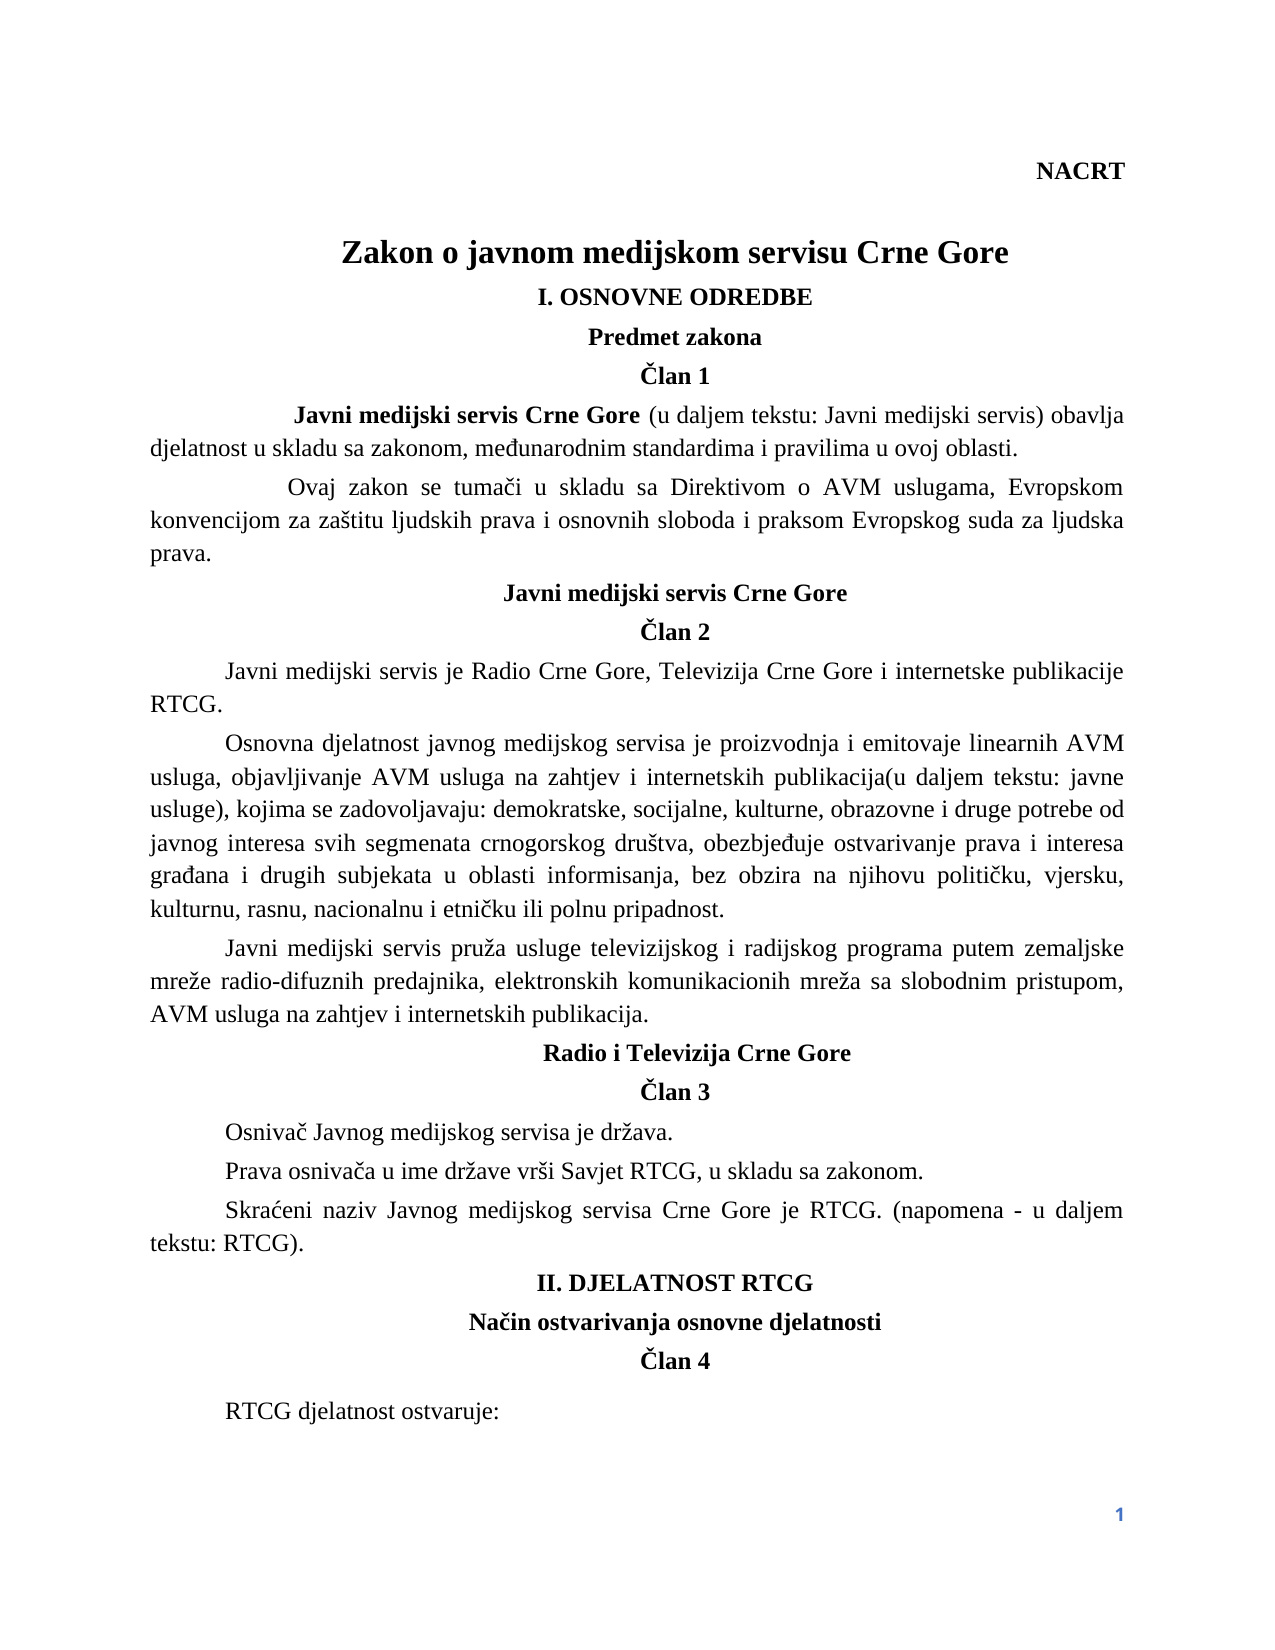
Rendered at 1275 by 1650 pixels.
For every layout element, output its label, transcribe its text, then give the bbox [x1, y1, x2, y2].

text Radio i Televizija Crne Gore [150, 1038, 1125, 1067]
text RTCG djelatnost ostvaruje: [150, 1396, 1125, 1424]
text Ovaj zakon se tumači u skladu sa Direktivom o AVM uslugama, Evropskom konvencijom za zaštitu ljudskih prava i osnovnih sloboda i praksom Evropskog suda za ljudska prava. [150, 472, 1125, 567]
text Član 4 [150, 1346, 1125, 1375]
text Skraćeni naziv Javnog medijskog servisa Crne Gore je RTCG. (napomena - u daljem tekstu: RTCG). [150, 1195, 1125, 1257]
text Javni medijski servis je Radio Crne Gore, Televizija Crne Gore i internetske publikacije RTCG. [150, 656, 1125, 718]
text Javni medijski servis Crne Gore [150, 578, 1125, 606]
text II. DJELATNOST RTCG [150, 1268, 1125, 1296]
text Zakon o javnom medijskom servisu Crne Gore [150, 232, 1125, 270]
text Osnovna djelatnost javnog medijskog servisa je proizvodnja i emitovaje linearnih AVM usluga, objavljivanje AVM usluga na zahtjev i internetskih publikacija(u daljem tekstu: javne usluge), kojima se zadovoljavaju: demokratske, socijalne, kulturne, obrazovne i druge potrebe od javnog interesa svih segmenata crnogorskog društva, obezbjeđuje ostvarivanje prava i interesa građana i drugih subjekata u oblasti informisanja, bez obzira na njihovu političku, vjersku, kulturnu, rasnu, nacionalnu i etničku ili polnu pripadnost. [150, 728, 1125, 922]
text NACRT [150, 156, 1125, 185]
text Javni medijski servis Crne Gore (u daljem tekstu: Javni medijski servis) obavlja djelatnost u skladu sa zakonom, međunarodnim standardima i pravilima u ovoj oblasti. [150, 400, 1125, 462]
text Način ostvarivanja osnovne djelatnosti [150, 1307, 1125, 1336]
text Javni medijski servis pruža usluge televizijskog i radijskog programa putem zemaljske mreže radio-difuznih predajnika, elektronskih komunikacionih mreža sa slobodnim pristupom, AVM usluga na zahtjev i internetskih publikacija. [150, 933, 1125, 1028]
text Član 2 [150, 617, 1125, 646]
text Član 1 [150, 361, 1125, 389]
text Prava osnivača u ime države vrši Savjet RTCG, u skladu sa zakonom. [150, 1156, 1125, 1185]
text I. OSNOVNE ODREDBE [150, 282, 1125, 311]
text Osnivač Javnog medijskog servisa je država. [150, 1117, 1125, 1146]
text Član 3 [150, 1077, 1125, 1106]
text Predmet zakona [150, 322, 1125, 350]
